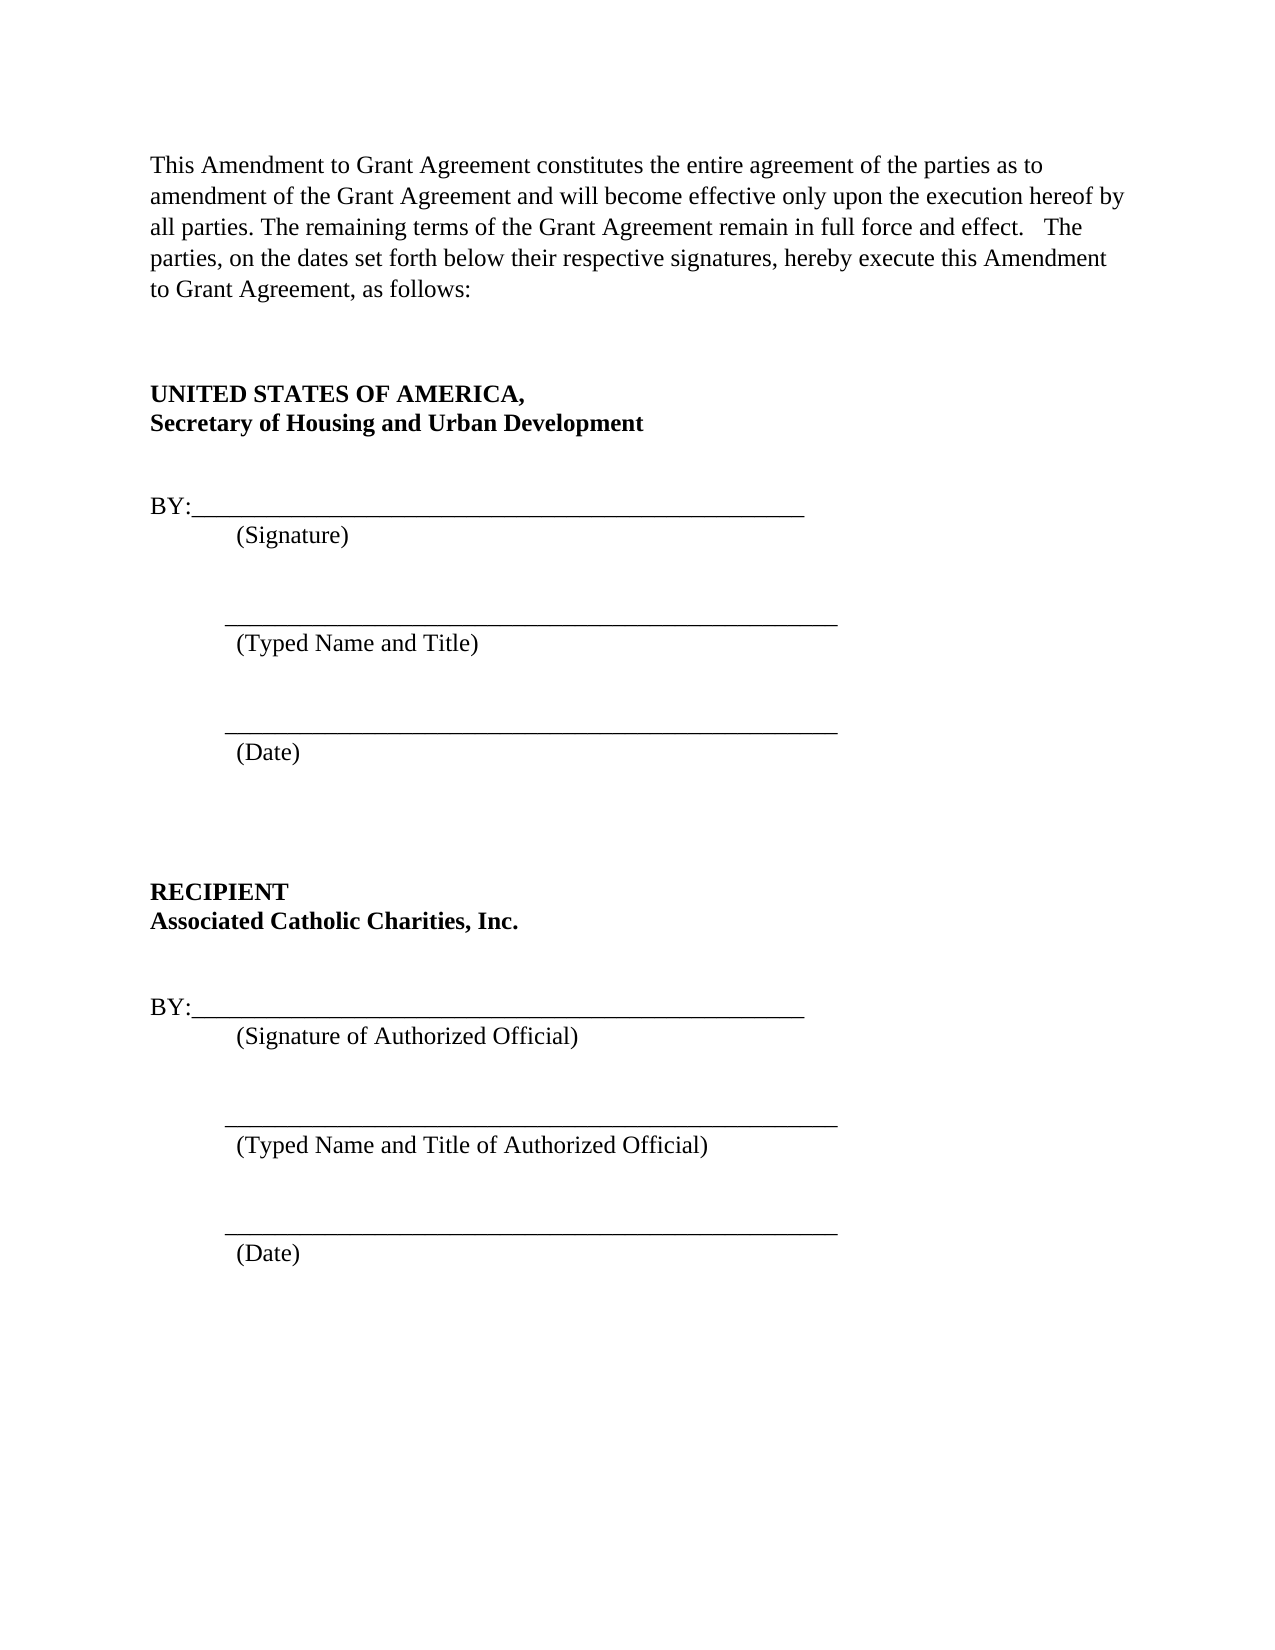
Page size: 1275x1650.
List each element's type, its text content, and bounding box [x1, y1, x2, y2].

text (Signature) [150, 520, 1125, 549]
text _________________________________________________ [150, 1101, 1125, 1130]
text (Typed Name and Title of Authorized Official) [150, 1130, 1125, 1158]
text UNITED STATES OF AMERICA, [150, 379, 1125, 408]
text Associated Catholic Charities, Inc. [150, 906, 1125, 935]
text This Amendment to Grant Agreement constitutes the entire agreement of the parties as to amendment of the Grant Agreement and will become effective only upon the execution hereof by all parties. The remaining terms of the Grant Agreement remain in full force and effect. The parties, on the dates set forth below their respective signatures, hereby execute this Amendment to Grant Agreement, as follows: [150, 150, 1125, 303]
text BY:_________________________________________________ [150, 992, 1125, 1021]
text RECIPIENT [150, 877, 1125, 906]
text _________________________________________________ [150, 600, 1125, 628]
text (Date) [150, 737, 1125, 766]
text (Typed Name and Title) [150, 628, 1125, 657]
text BY:_________________________________________________ [150, 491, 1125, 520]
text (Signature of Authorized Official) [150, 1021, 1125, 1050]
text _________________________________________________ [150, 708, 1125, 737]
text (Date) [150, 1238, 1125, 1267]
text Secretary of Housing and Urban Development [150, 408, 1125, 437]
text _________________________________________________ [150, 1209, 1125, 1238]
